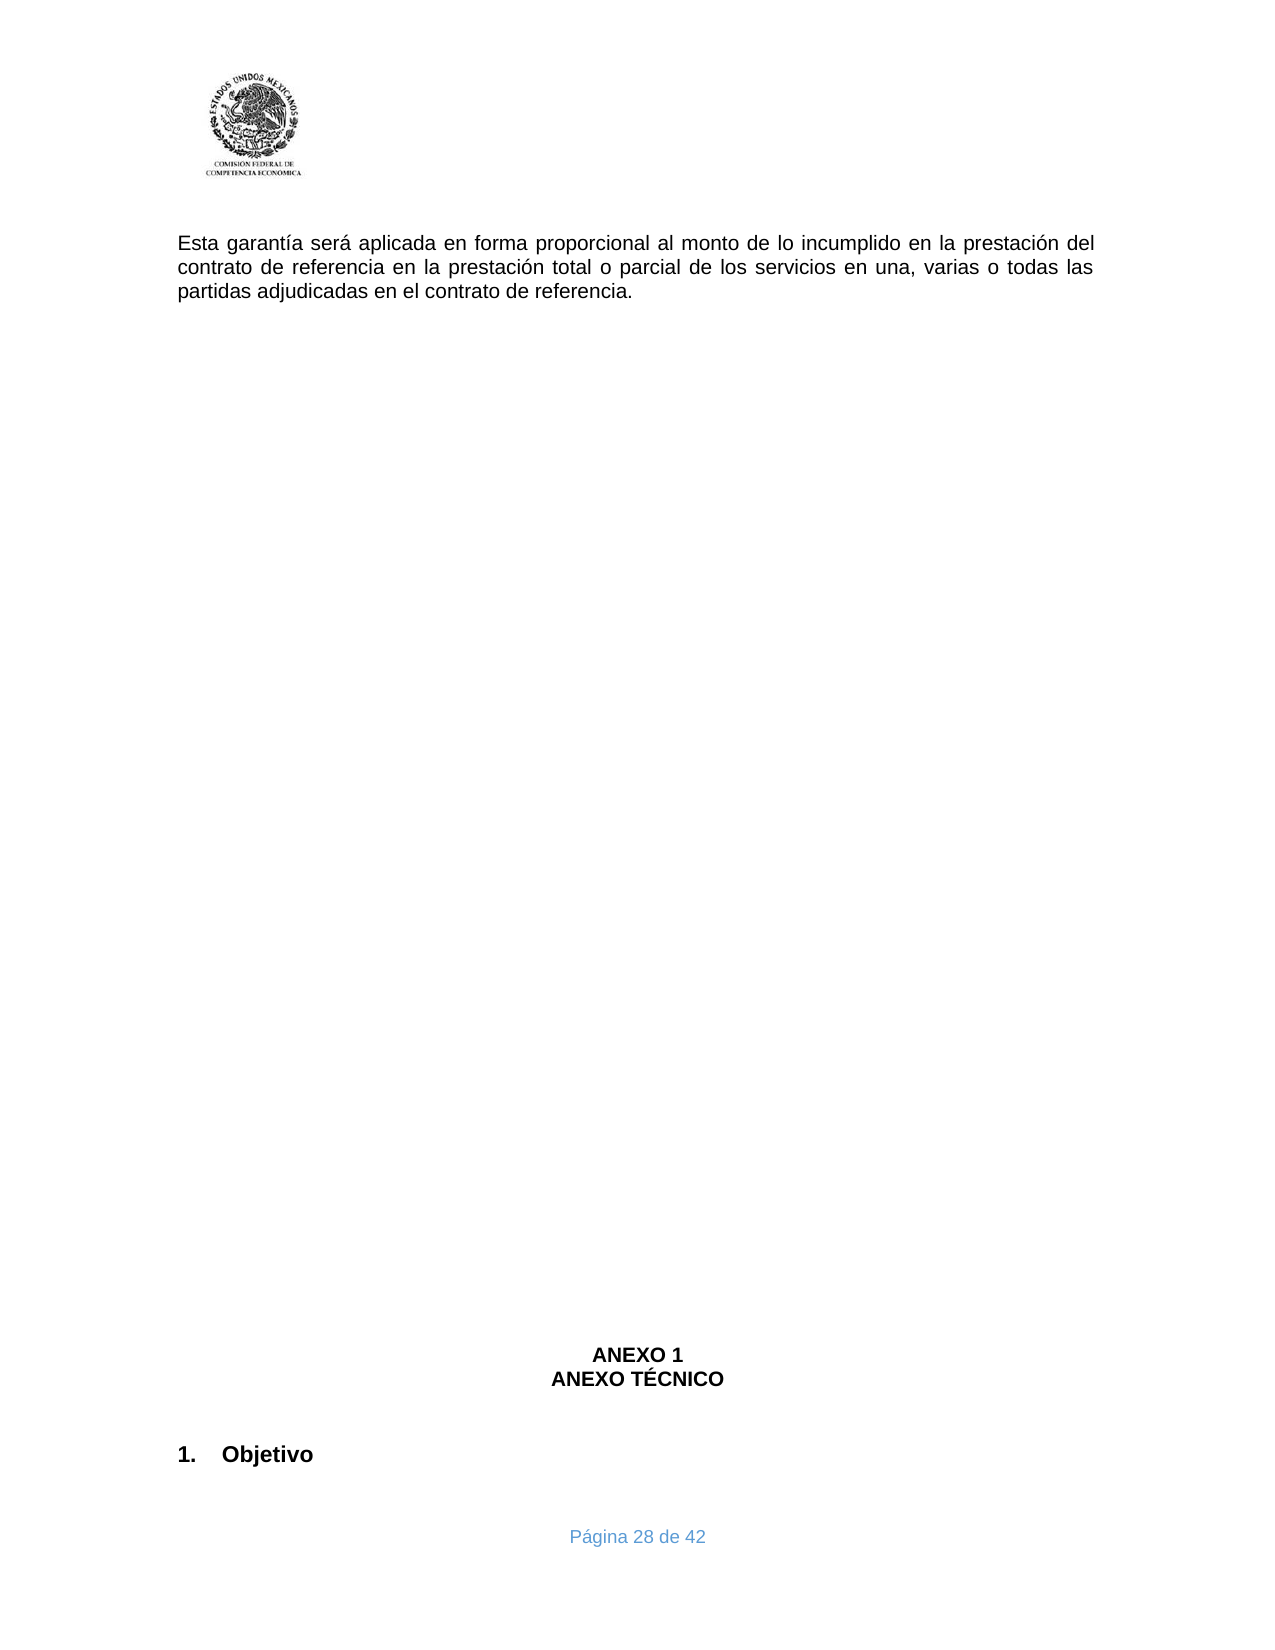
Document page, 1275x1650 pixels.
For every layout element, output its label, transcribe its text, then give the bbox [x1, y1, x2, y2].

text ANEXO TÉCNICO [177, 1367, 1098, 1391]
list Objetivo [177, 1441, 1106, 1467]
text ANEXO 1 [177, 1343, 1098, 1367]
picture [188, 73, 322, 179]
text Esta garantía será aplicada en forma proporcional al monto de lo incumplido en la prestación del contrato de referencia en la prestación total o parcial de los servicios en una, varias o todas las partidas adjudicadas en el contrato de referencia. [177, 231, 1096, 303]
